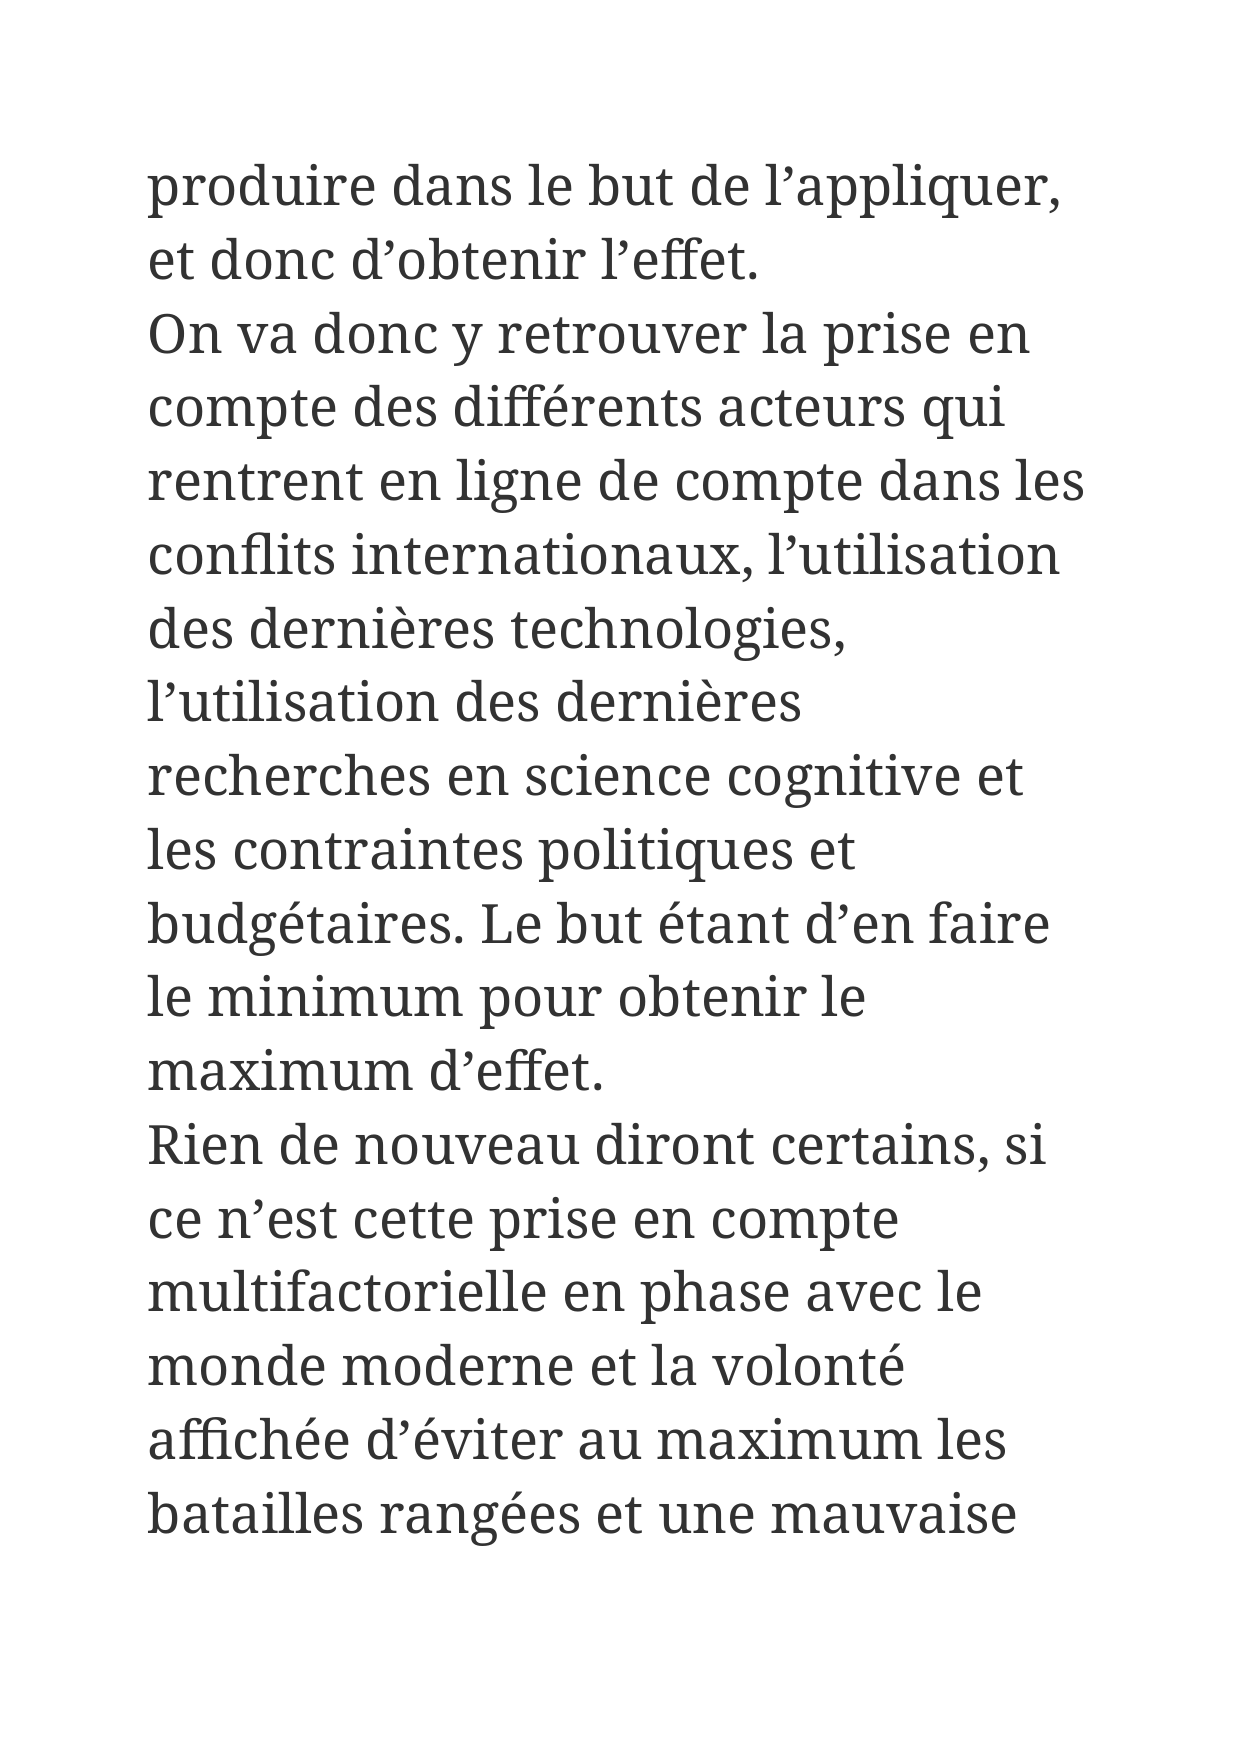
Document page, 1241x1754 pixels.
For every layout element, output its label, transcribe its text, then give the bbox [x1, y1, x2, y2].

text On va donc y retrouver la prise en compte des différents acteurs qui rentrent en ligne de compte dans les conflits internationaux, l’utilisation des dernières technologies, l’utilisation des dernières recherches en science cognitive et les contraintes politiques et budgétaires. Le but étant d’en faire le minimum pour obtenir le maximum d’effet. [148, 295, 1093, 1106]
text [148, 148, 1093, 295]
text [148, 1106, 1093, 1549]
